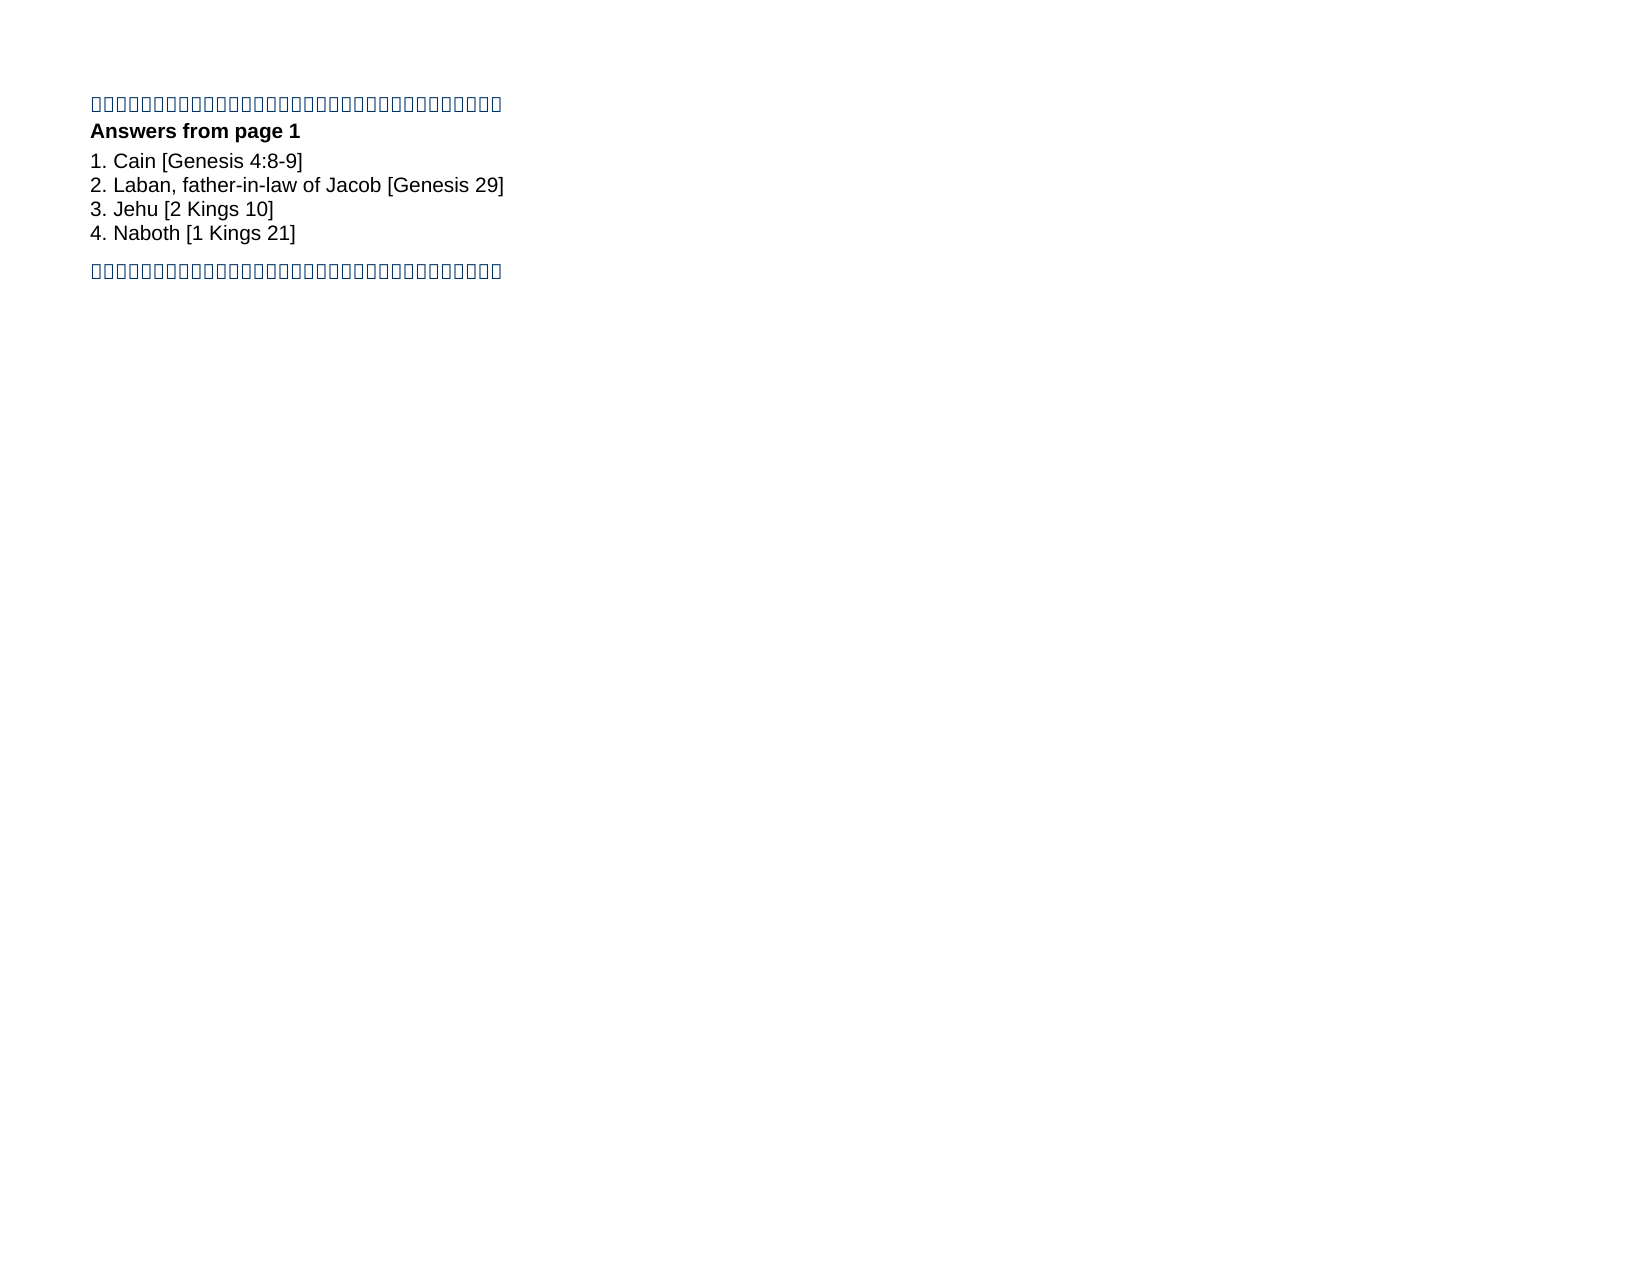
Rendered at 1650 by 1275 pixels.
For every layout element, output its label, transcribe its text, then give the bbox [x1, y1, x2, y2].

text  [90, 257, 782, 285]
text 2. Laban, father-in-law of Jacob [Genesis 29] [90, 173, 782, 197]
text 3. Jehu [2 Kings 10] [90, 197, 782, 221]
text Answers from page 1 [90, 118, 782, 142]
text  [90, 90, 782, 118]
text 1. Cain [Genesis 4:8-9] [90, 149, 782, 173]
text 4. Naboth [1 Kings 21] [90, 221, 782, 244]
